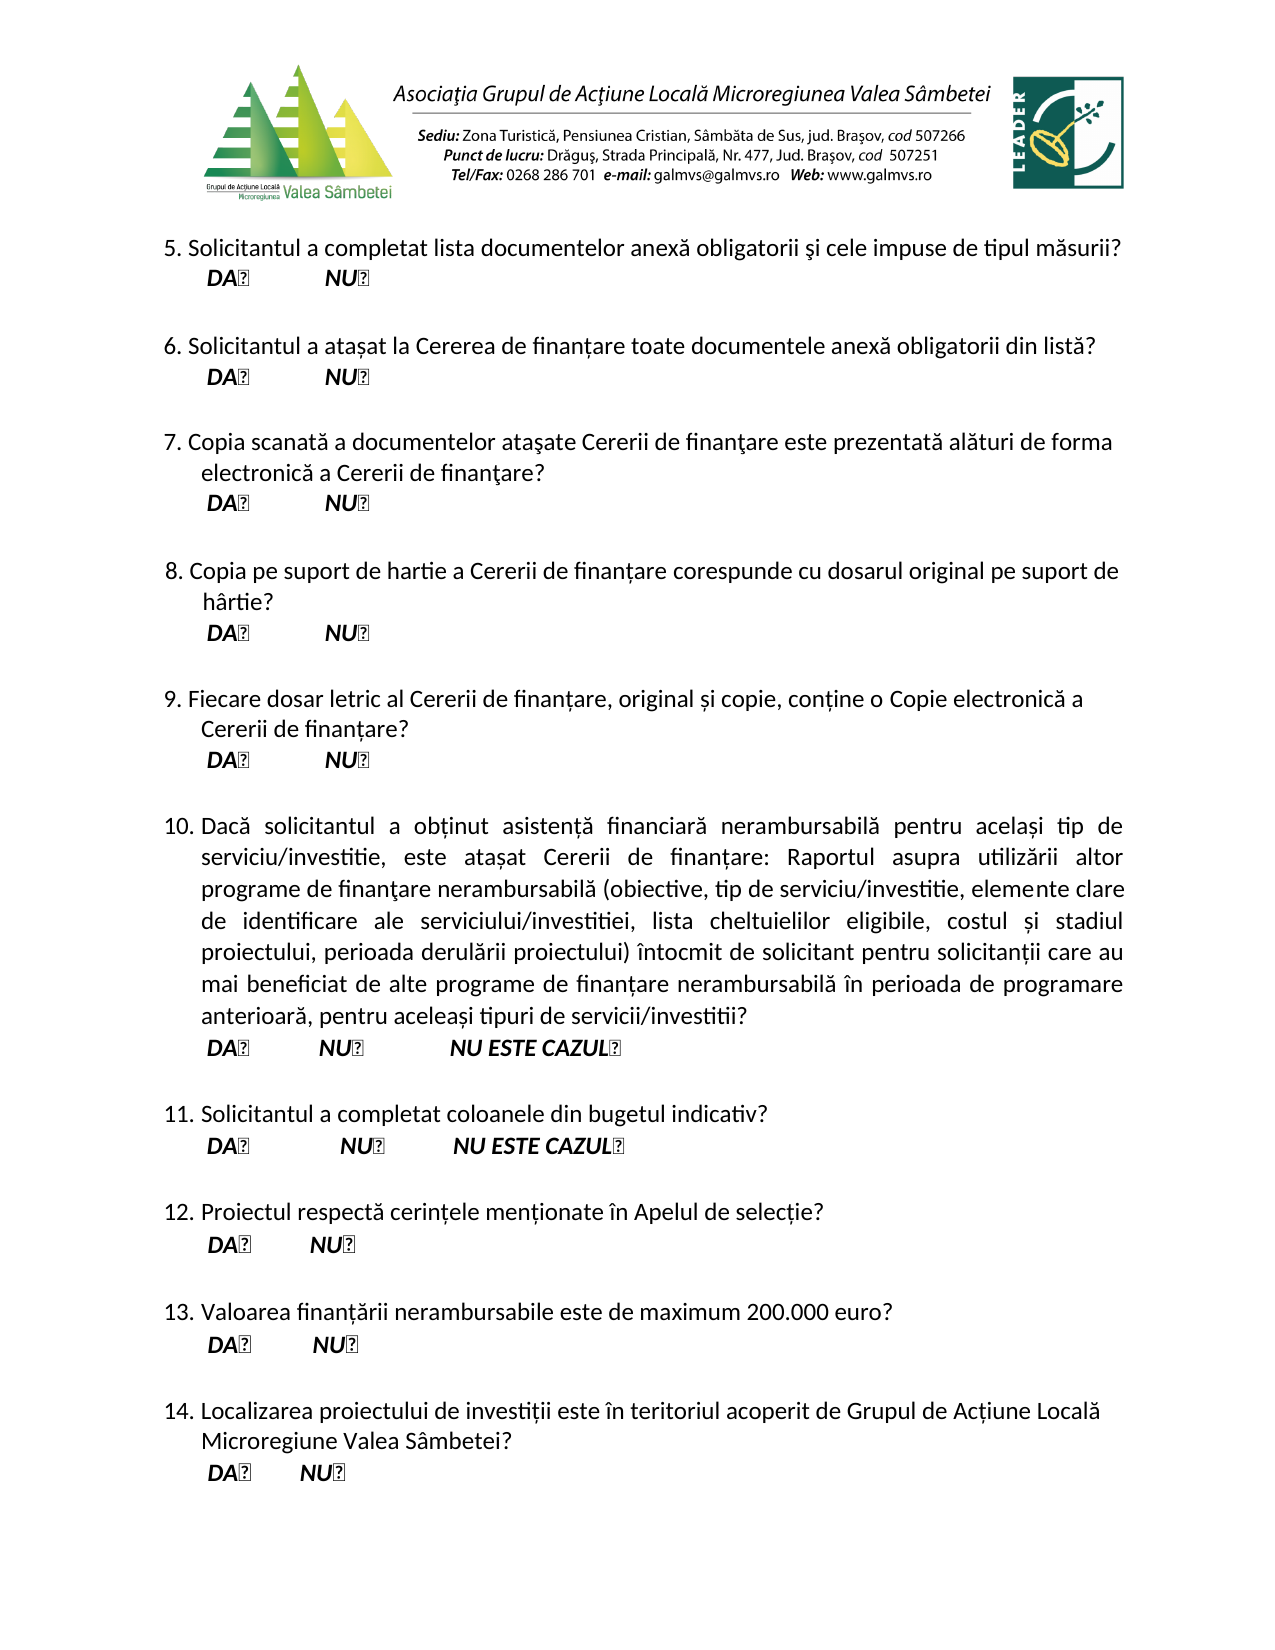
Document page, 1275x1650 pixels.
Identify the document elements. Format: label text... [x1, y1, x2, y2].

text DA NU [150, 1229, 1125, 1260]
list Proiectul respectă cerințele menționate în Apelul de selecție? [163, 1196, 1125, 1227]
subtitle DA NU [150, 262, 1125, 293]
subtitle DA NU [150, 487, 1125, 518]
text 8. Copia pe suport de hartie a Cererii de finanțare corespunde cu dosarul original pe suport de hârtie? [165, 555, 1125, 616]
text DA NU NU ESTE CAZUL [150, 1032, 1125, 1063]
subtitle DA NU [150, 744, 1125, 774]
picture [151, 29, 1124, 232]
subtitle DA NU [150, 361, 1125, 391]
subtitle DA NU [150, 1328, 1125, 1360]
text DA NU NU ESTE CAZUL [150, 1131, 1125, 1161]
list Solicitantul a completat coloanele din bugetul indicativ? [163, 1098, 1125, 1128]
subtitle DA NU [150, 617, 1125, 648]
text 9. Fiecare dosar letric al Cererii de finanțare, original și copie, conține o Copie electronică a Cererii de finanțare? [163, 683, 1125, 744]
text 6. Solicitantul a atașat la Cererea de finanțare toate documentele anexă obligatorii din listă? [163, 330, 1125, 361]
list Dacă solicitantul a obținut asistență financiară nerambursabilă pentru același tip de serviciu/investitie, este atașat Cererii de finanțare: Raportul asupra utilizării altor programe de finanţare nerambursabilă (obiective, tip de serviciu/investitie, elemente clare de identificare ale serviciului/investitiei, lista cheltuielilor eligibile, costul și stadiul proiectului, perioada derulării proiectului) întocmit de solicitant pentru solicitanții care au mai beneficiat de alte programe de finanțare nerambursabilă în perioada de programare anterioară, pentru aceleași tipuri de servicii/investitii? [163, 810, 1125, 1030]
text 14. Localizarea proiectului de investiții este în teritoriul acoperit de Grupul de Acțiune Locală Microregiune Valea Sâmbetei? [163, 1395, 1125, 1456]
subtitle DA NU [150, 1456, 1125, 1488]
list Valoarea finanțării nerambursabile este de maximum 200.000 euro? [163, 1296, 1125, 1326]
text 5. Solicitantul a completat lista documentelor anexă obligatorii şi cele impuse de tipul măsurii? [163, 232, 1125, 262]
text 7. Copia scanată a documentelor ataşate Cererii de finanţare este prezentată alături de forma electronică a Cererii de finanţare? [163, 426, 1125, 487]
